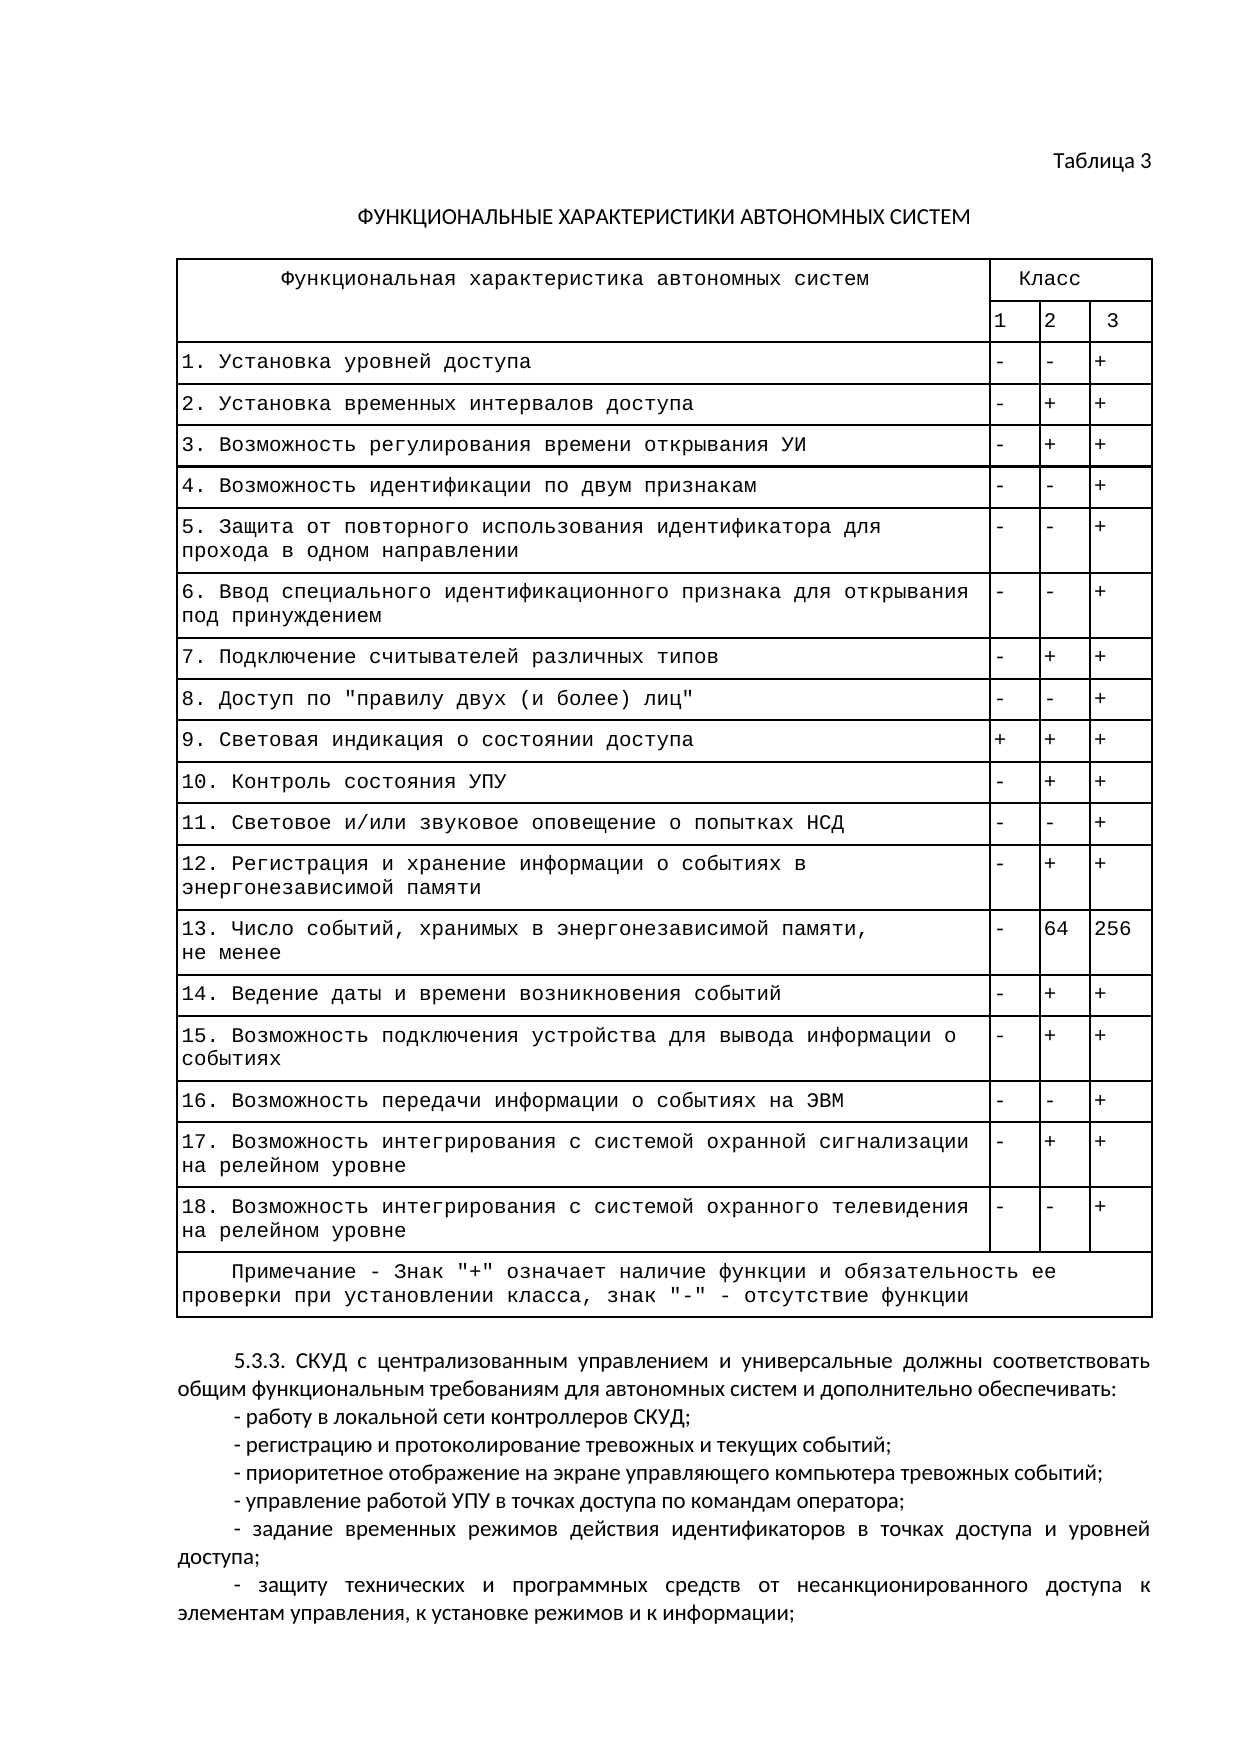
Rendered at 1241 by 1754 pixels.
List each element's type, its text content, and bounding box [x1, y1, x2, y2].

table_cell - [1041, 468, 1089, 507]
table_header Класс [991, 260, 1151, 300]
table_cell - [1041, 1188, 1089, 1251]
text - регистрацию и протоколирование тревожных и текущих событий; [177, 1430, 1152, 1458]
table_cell - [991, 1082, 1039, 1121]
table_cell + [1091, 763, 1151, 802]
table_cell 3. Возможность регулирования времени открывания УИ [178, 426, 989, 465]
table_cell 256 [1091, 911, 1151, 973]
table_cell + [1041, 1123, 1089, 1186]
table_cell - [991, 574, 1039, 637]
table_cell 7. Подключение считывателей различных типов [178, 639, 989, 678]
table_cell + [991, 721, 1039, 761]
table_cell 15. Возможность подключения устройства для вывода информации о событиях [178, 1017, 989, 1080]
table_cell + [1091, 1188, 1151, 1251]
table_cell - [991, 1123, 1039, 1186]
table_cell 11. Световое и/или звуковое оповещение о попытках НСД [178, 804, 989, 843]
table_cell 1 [991, 302, 1039, 341]
table_cell - [991, 976, 1039, 1015]
table_cell + [1091, 721, 1151, 761]
table_cell + [1041, 846, 1089, 908]
table_cell 8. Доступ по "правилу двух (и более) лиц" [178, 680, 989, 719]
table_cell + [1091, 976, 1151, 1015]
table_cell - [991, 426, 1039, 465]
table_cell + [1091, 1123, 1151, 1186]
table_cell + [1041, 426, 1089, 465]
table_cell - [991, 385, 1039, 424]
table_cell 10. Контроль состояния УПУ [178, 763, 989, 802]
table_cell 2. Установка временных интервалов доступа [178, 385, 989, 424]
table_cell + [1091, 385, 1151, 424]
table_cell - [991, 804, 1039, 843]
text - защиту технических и программных средств от несанкционированного доступа к элементам управления, к установке режимов и к информации; [177, 1570, 1152, 1626]
table_cell 14. Ведение даты и времени возникновения событий [178, 976, 989, 1015]
text ФУНКЦИОНАЛЬНЫЕ ХАРАКТЕРИСТИКИ АВТОНОМНЫХ СИСТЕМ [177, 202, 1152, 230]
table_cell + [1091, 846, 1151, 908]
text - управление работой УПУ в точках доступа по командам оператора; [177, 1486, 1152, 1514]
table_cell - [1041, 804, 1089, 843]
table_cell 4. Возможность идентификации по двум признакам [178, 468, 989, 507]
table_cell + [1091, 426, 1151, 465]
table_cell 5. Защита от повторного использования идентификатора для прохода в одном направлении [178, 509, 989, 572]
table_cell + [1091, 509, 1151, 572]
table_cell 17. Возможность интегрирования с системой охранной сигнализации на релейном уровне [178, 1123, 989, 1186]
table_cell - [991, 639, 1039, 678]
table_cell - [1041, 343, 1089, 383]
text Таблица 3 [177, 146, 1152, 174]
table_cell + [1091, 680, 1151, 719]
table_cell 1. Установка уровней доступа [178, 343, 989, 383]
table_cell - [991, 1017, 1039, 1080]
table_cell 16. Возможность передачи информации о событиях на ЭВМ [178, 1082, 989, 1121]
table_cell + [1091, 804, 1151, 843]
table_cell 18. Возможность интегрирования с системой охранного телевидения на релейном уровне [178, 1188, 989, 1251]
table_cell - [991, 1188, 1039, 1251]
table_cell + [1041, 763, 1089, 802]
text - приоритетное отображение на экране управляющего компьютера тревожных событий; [177, 1458, 1152, 1486]
table_cell - [991, 680, 1039, 719]
table_cell - [991, 343, 1039, 383]
table_cell - [1041, 1082, 1089, 1121]
text - задание временных режимов действия идентификаторов в точках доступа и уровней доступа; [177, 1514, 1152, 1570]
table_cell 64 [1041, 911, 1089, 973]
table_cell - [1041, 509, 1089, 572]
table_cell - [991, 468, 1039, 507]
table_cell + [1091, 1017, 1151, 1080]
table_cell + [1091, 1082, 1151, 1121]
table_cell 2 [1041, 302, 1089, 341]
table_cell + [1091, 639, 1151, 678]
table_cell 9. Световая индикация о состоянии доступа [178, 721, 989, 761]
table_cell + [1041, 639, 1089, 678]
table_cell - [991, 509, 1039, 572]
table_header Функциональная характеристика автономных систем [178, 260, 989, 341]
table_cell + [1091, 343, 1151, 383]
table_cell - [991, 763, 1039, 802]
table_cell + [1041, 385, 1089, 424]
table_cell 12. Регистрация и хранение информации о событиях в энергонезависимой памяти [178, 846, 989, 908]
table_cell - [991, 911, 1039, 973]
table_cell Примечание - Знак "+" означает наличие функции и обязательность ее проверки при установлении класса, знак "-" - отсутствие функции [178, 1253, 1151, 1316]
text 5.3.3. СКУД с централизованным управлением и универсальные должны соответствовать общим функциональным требованиям для автономных систем и дополнительно обеспечивать: [177, 1346, 1152, 1402]
table_cell 13. Число событий, хранимых в энергонезависимой памяти, не менее [178, 911, 989, 973]
table_cell 3 [1091, 302, 1151, 341]
table_cell + [1091, 574, 1151, 637]
table_cell 6. Ввод специального идентификационного признака для открывания под принуждением [178, 574, 989, 637]
table_cell - [1041, 680, 1089, 719]
table_cell - [991, 846, 1039, 908]
table_cell + [1041, 721, 1089, 761]
table_cell + [1041, 1017, 1089, 1080]
table_cell - [1041, 574, 1089, 637]
table_cell + [1091, 468, 1151, 507]
table_cell + [1041, 976, 1089, 1015]
text - работу в локальной сети контроллеров СКУД; [177, 1402, 1152, 1430]
